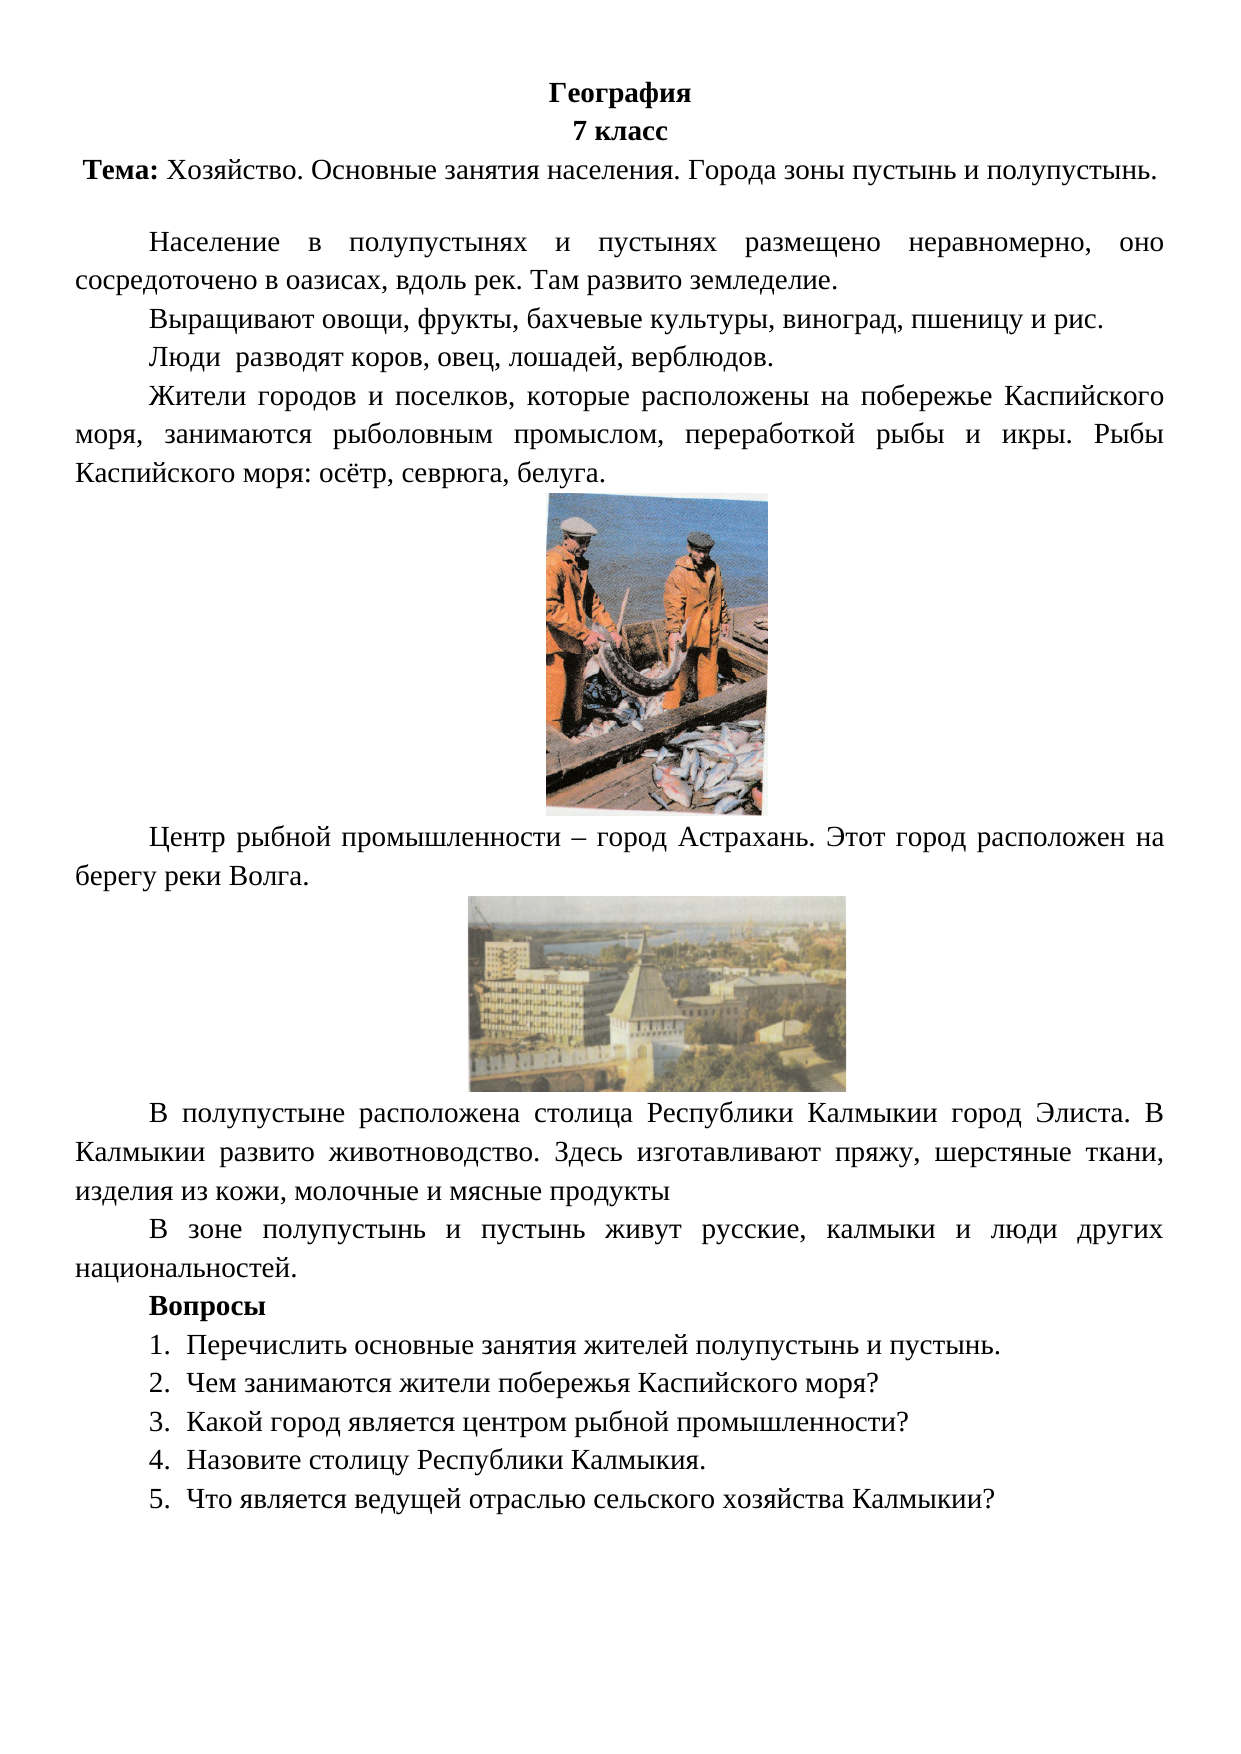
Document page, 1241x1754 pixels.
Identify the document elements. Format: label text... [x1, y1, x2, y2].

text Выращивают овощи, фрукты, бахчевые культуры, виноград, пшеницу и рис. [75, 301, 1165, 334]
list Какой город является центром рыбной промышленности? [149, 1404, 1165, 1437]
text Жители городов и поселков, которые расположены на побережье Каспийского моря, занимаются рыболовным промыслом, переработкой рыбы и икры. Рыбы Каспийского моря: осётр, севрюга, белуга. [75, 378, 1165, 488]
picture [467, 896, 847, 1092]
text Население в полупустынях и пустынях размещено неравномерно, оно сосредоточено в оазисах, вдоль рек. Там развито земледелие. [75, 224, 1165, 296]
text 7 класс [75, 113, 1165, 147]
list Перечислить основные занятия жителей полупустынь и пустынь. [149, 1327, 1165, 1360]
list Назовите столицу Республики Калмыкия. [149, 1442, 1165, 1476]
list Чем занимаются жители побережья Каспийского моря? [149, 1365, 1165, 1399]
text Тема: Хозяйство. Основные занятия населения. Города зоны пустынь и полупустынь. [75, 152, 1165, 186]
text Центр рыбной промышленности – город Астрахань. Этот город расположен на берегу реки Волга. [75, 819, 1165, 891]
text Вопросы [75, 1288, 1165, 1322]
text Люди разводят коров, овец, лошадей, верблюдов. [75, 339, 1165, 373]
text В полупустыне расположена столица Республики Калмыкии город Элиста. В Калмыкии развито животноводство. Здесь изготавливают пряжу, шерстяные ткани, изделия из кожи, молочные и мясные продукты [75, 1096, 1165, 1206]
picture [546, 493, 768, 816]
list Что является ведущей отраслью сельского хозяйства Калмыкии? [149, 1481, 1165, 1514]
text В зоне полупустынь и пустынь живут русские, калмыки и люди других национальностей. [75, 1211, 1165, 1283]
text География [75, 75, 1165, 108]
